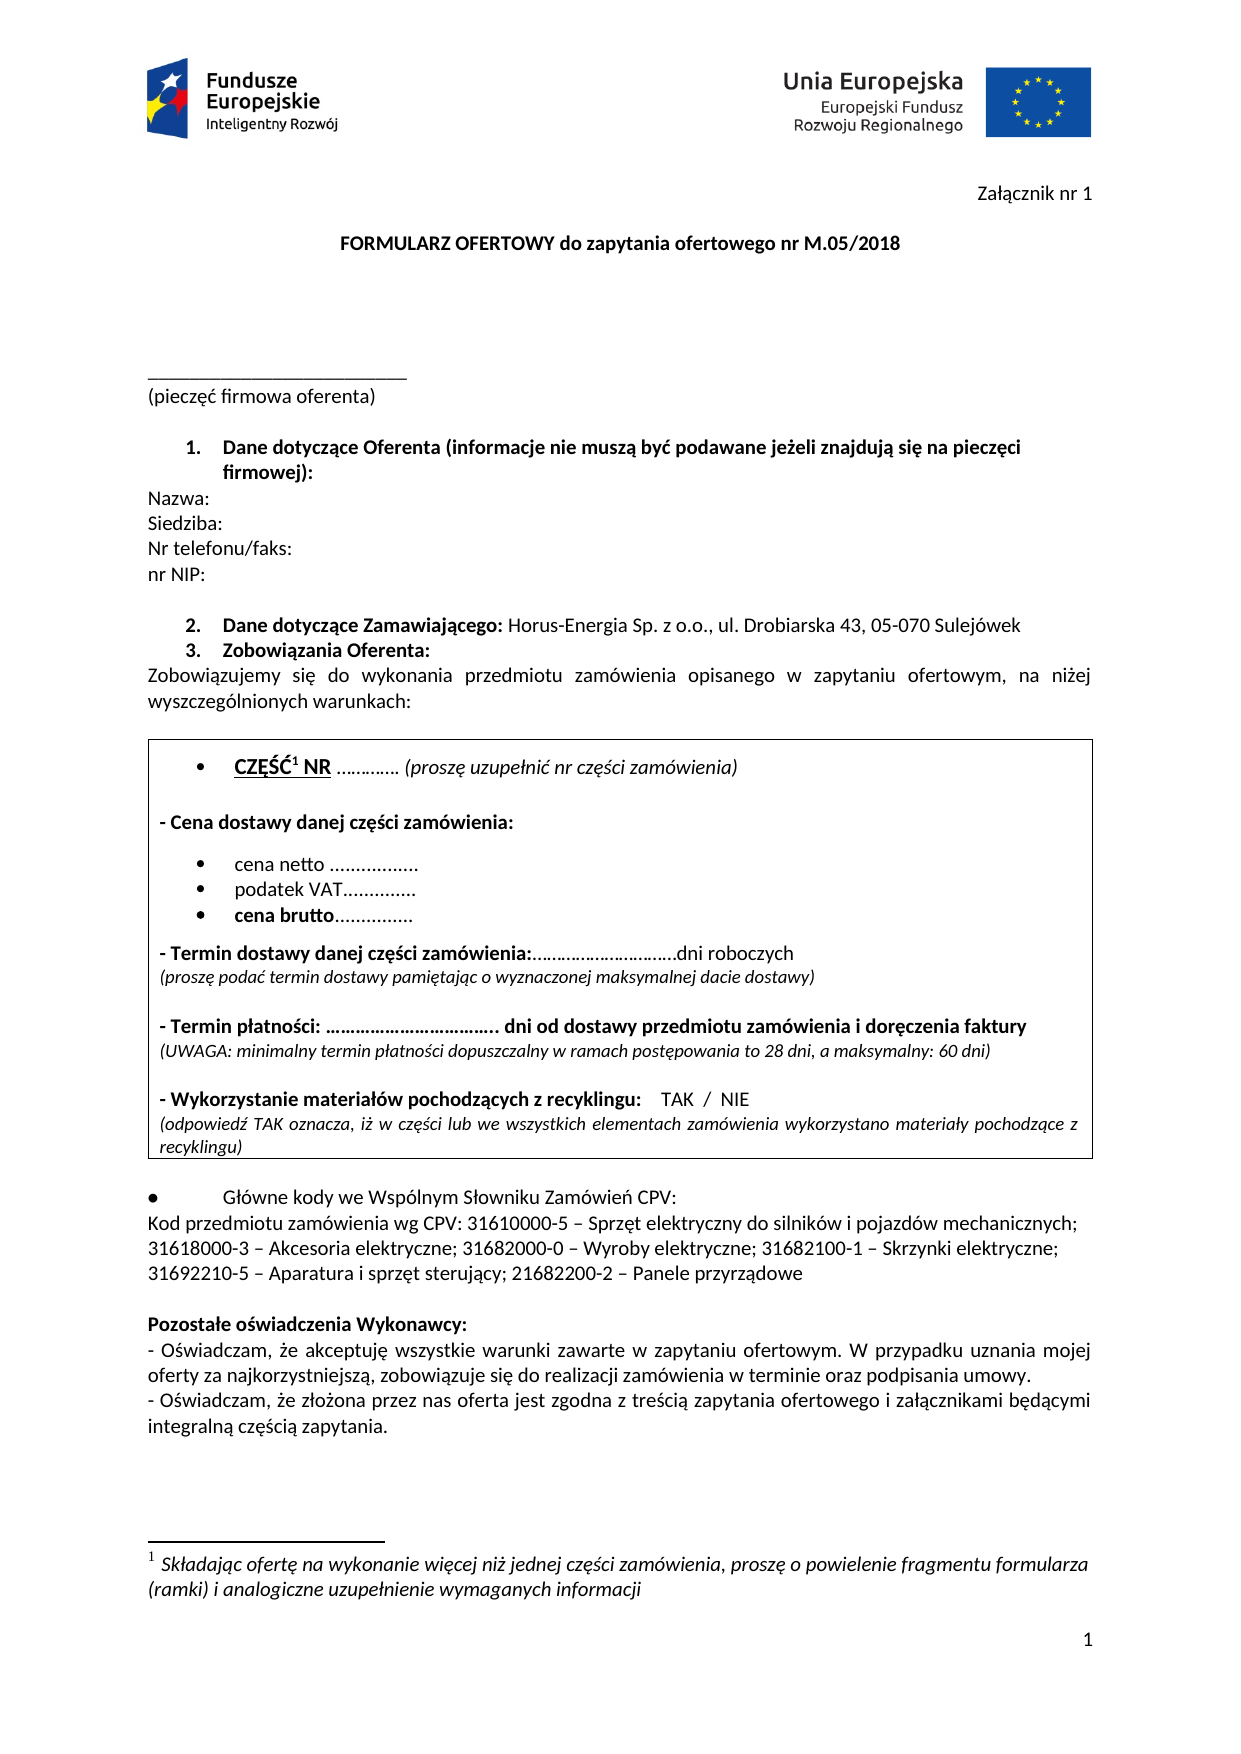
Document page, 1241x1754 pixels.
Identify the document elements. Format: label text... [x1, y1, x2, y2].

text Nazwa: [148, 485, 1093, 510]
text Zobowiązujemy się do wykonania przedmiotu zamówienia opisanego w zapytaniu ofertowym, na niżej wyszczególnionych warunkach: [148, 663, 1093, 713]
text Pozostałe oświadczenia Wykonawcy: [148, 1311, 1093, 1337]
text Kod przedmiotu zamówienia wg CPV: 31610000-5 – Sprzęt elektryczny do silników i pojazdów mechanicznych; [148, 1210, 1093, 1235]
text nr NIP: [148, 561, 1093, 586]
list Dane dotyczące Zamawiającego: Horus-Energia Sp. z o.o., ul. Drobiarska 43, 05-070 Sulejówek [185, 612, 1093, 637]
list Zobowiązania Oferenta: [185, 637, 1093, 663]
text _________________________ [148, 358, 1093, 383]
text FORMULARZ OFERTOWY do zapytania ofertowego nr M.05/2018 [148, 231, 1093, 256]
text Siedziba: [148, 510, 1093, 536]
text 31618000-3 – Akcesoria elektryczne; 31682000-0 – Wyroby elektryczne; 31682100-1 – Skrzynki elektryczne; [148, 1235, 1093, 1261]
text Nr telefonu/faks: [148, 536, 1093, 561]
text - Oświadczam, że złożona przez nas oferta jest zgodna z treścią zapytania ofertowego i załącznikami będącymi integralną częścią zapytania. [148, 1388, 1093, 1438]
text 31692210-5 – Aparatura i sprzęt sterujący; 21682200-2 – Panele przyrządowe [148, 1261, 1093, 1286]
list Dane dotyczące Oferenta (informacje nie muszą być podawane jeżeli znajdują się na pieczęci firmowej): [185, 434, 1093, 485]
picture [764, 46, 1112, 158]
text Załącznik nr 1 [148, 103, 1093, 205]
text (pieczęć firmowa oferenta) [148, 383, 1093, 408]
text - Oświadczam, że akceptuję wszystkie warunki zawarte w zapytaniu ofertowym. W przypadku uznania mojej oferty za najkorzystniejszą, zobowiązuje się do realizacji zamówienia w terminie oraz podpisania umowy. [148, 1337, 1093, 1388]
picture [127, 37, 357, 158]
table_header CZĘŚĆ NR …………. (proszę uzupełnić nr części zamówienia) - Cena dostawy danej części zamówienia: cena netto ................. podatek VAT.............. cena brutto............... - Termin dostawy danej części zamówienia:…………………………dni roboczych (proszę podać termin dostawy pamiętając o wyznaczonej maksymalnej dacie dostawy) - Termin płatności: …………………………….. dni od dostawy przedmiotu zamówienia i doręczenia faktury (UWAGA: minimalny termin płatności dopuszczalny w ramach postępowania to 28 dni, a maksymalny: 60 dni) - Wykorzystanie materiałów pochodzących z recyklingu: TAK / NIE (odpowiedź TAK oznacza, iż w części lub we wszystkich elementach zamówienia wykorzystano materiały pochodzące z recyklingu) [149, 740, 1092, 1158]
text • Główne kody we Wspólnym Słowniku Zamówień CPV: [148, 1184, 1093, 1210]
